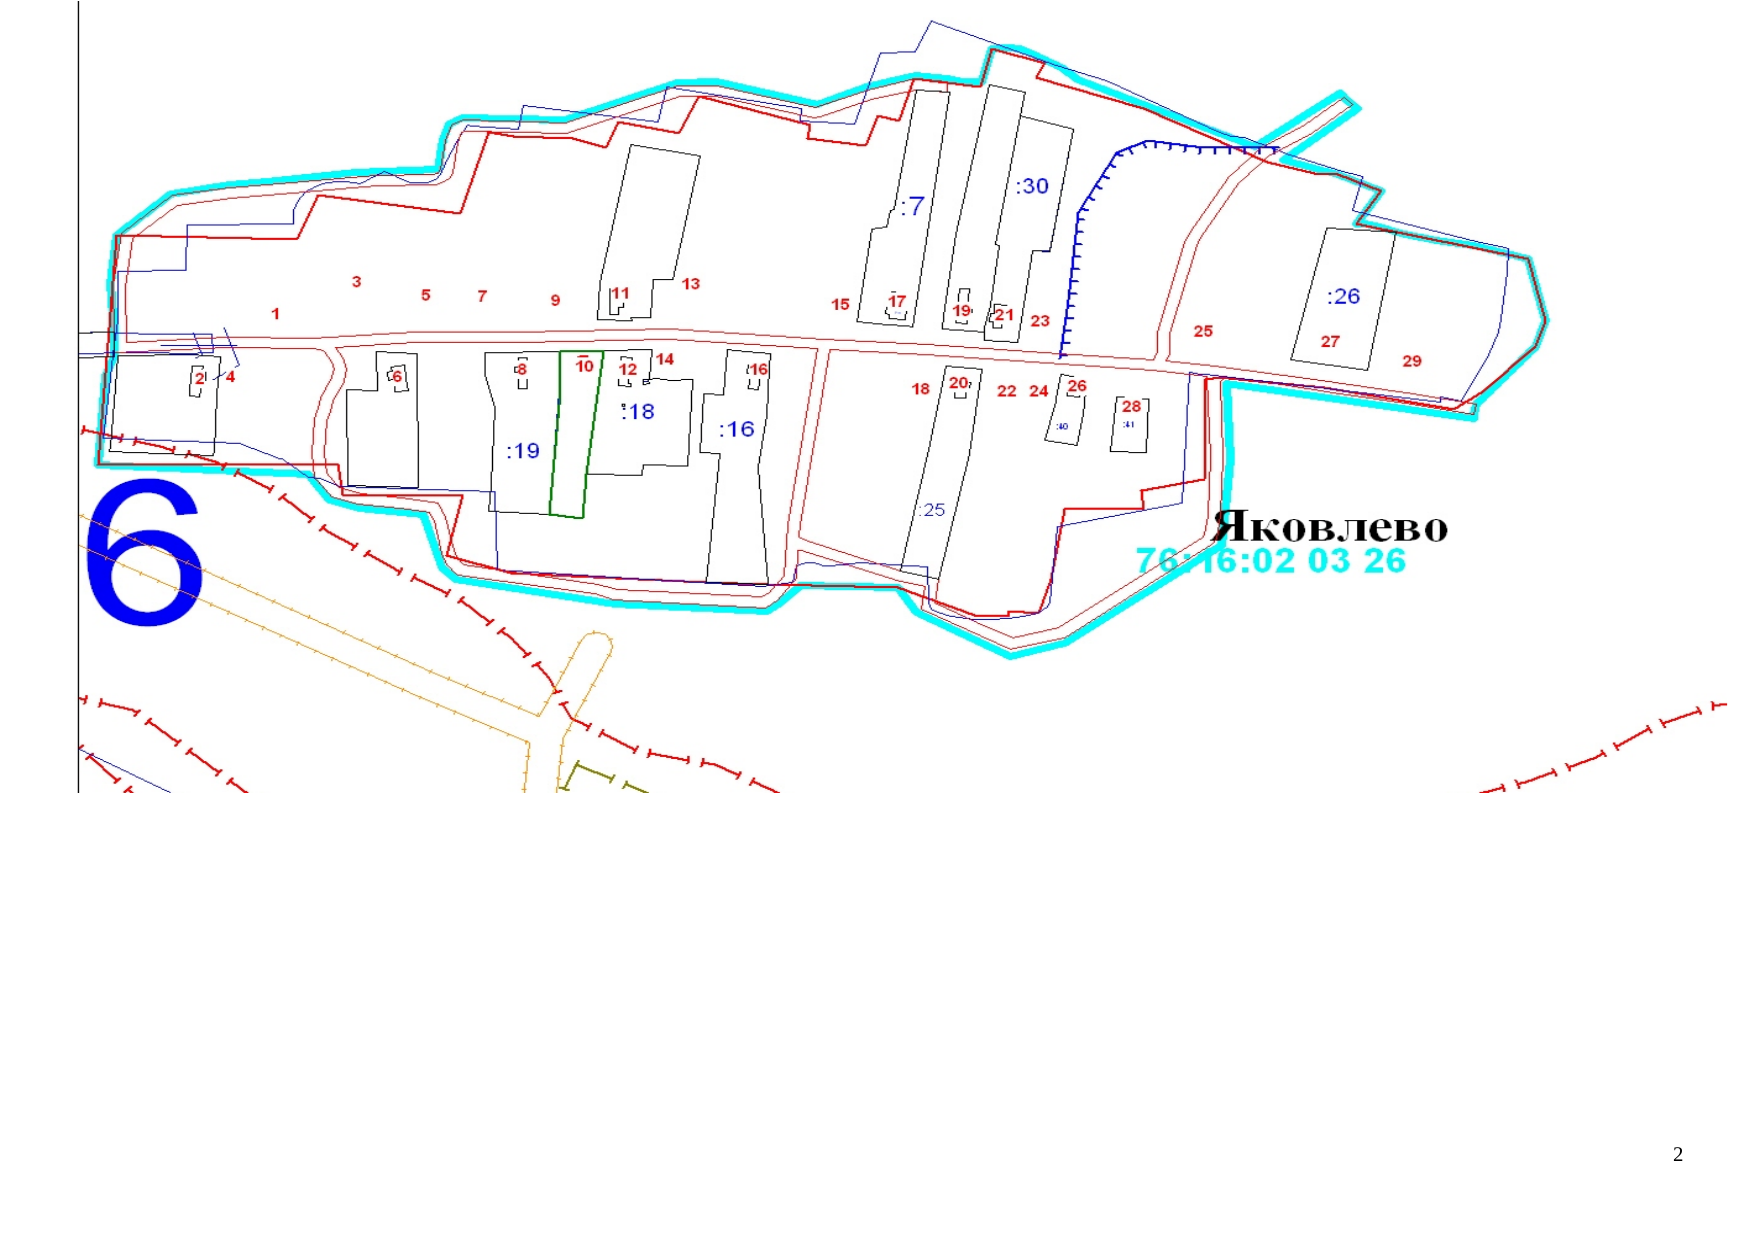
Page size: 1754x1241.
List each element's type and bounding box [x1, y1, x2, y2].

picture [73, 1, 1728, 793]
